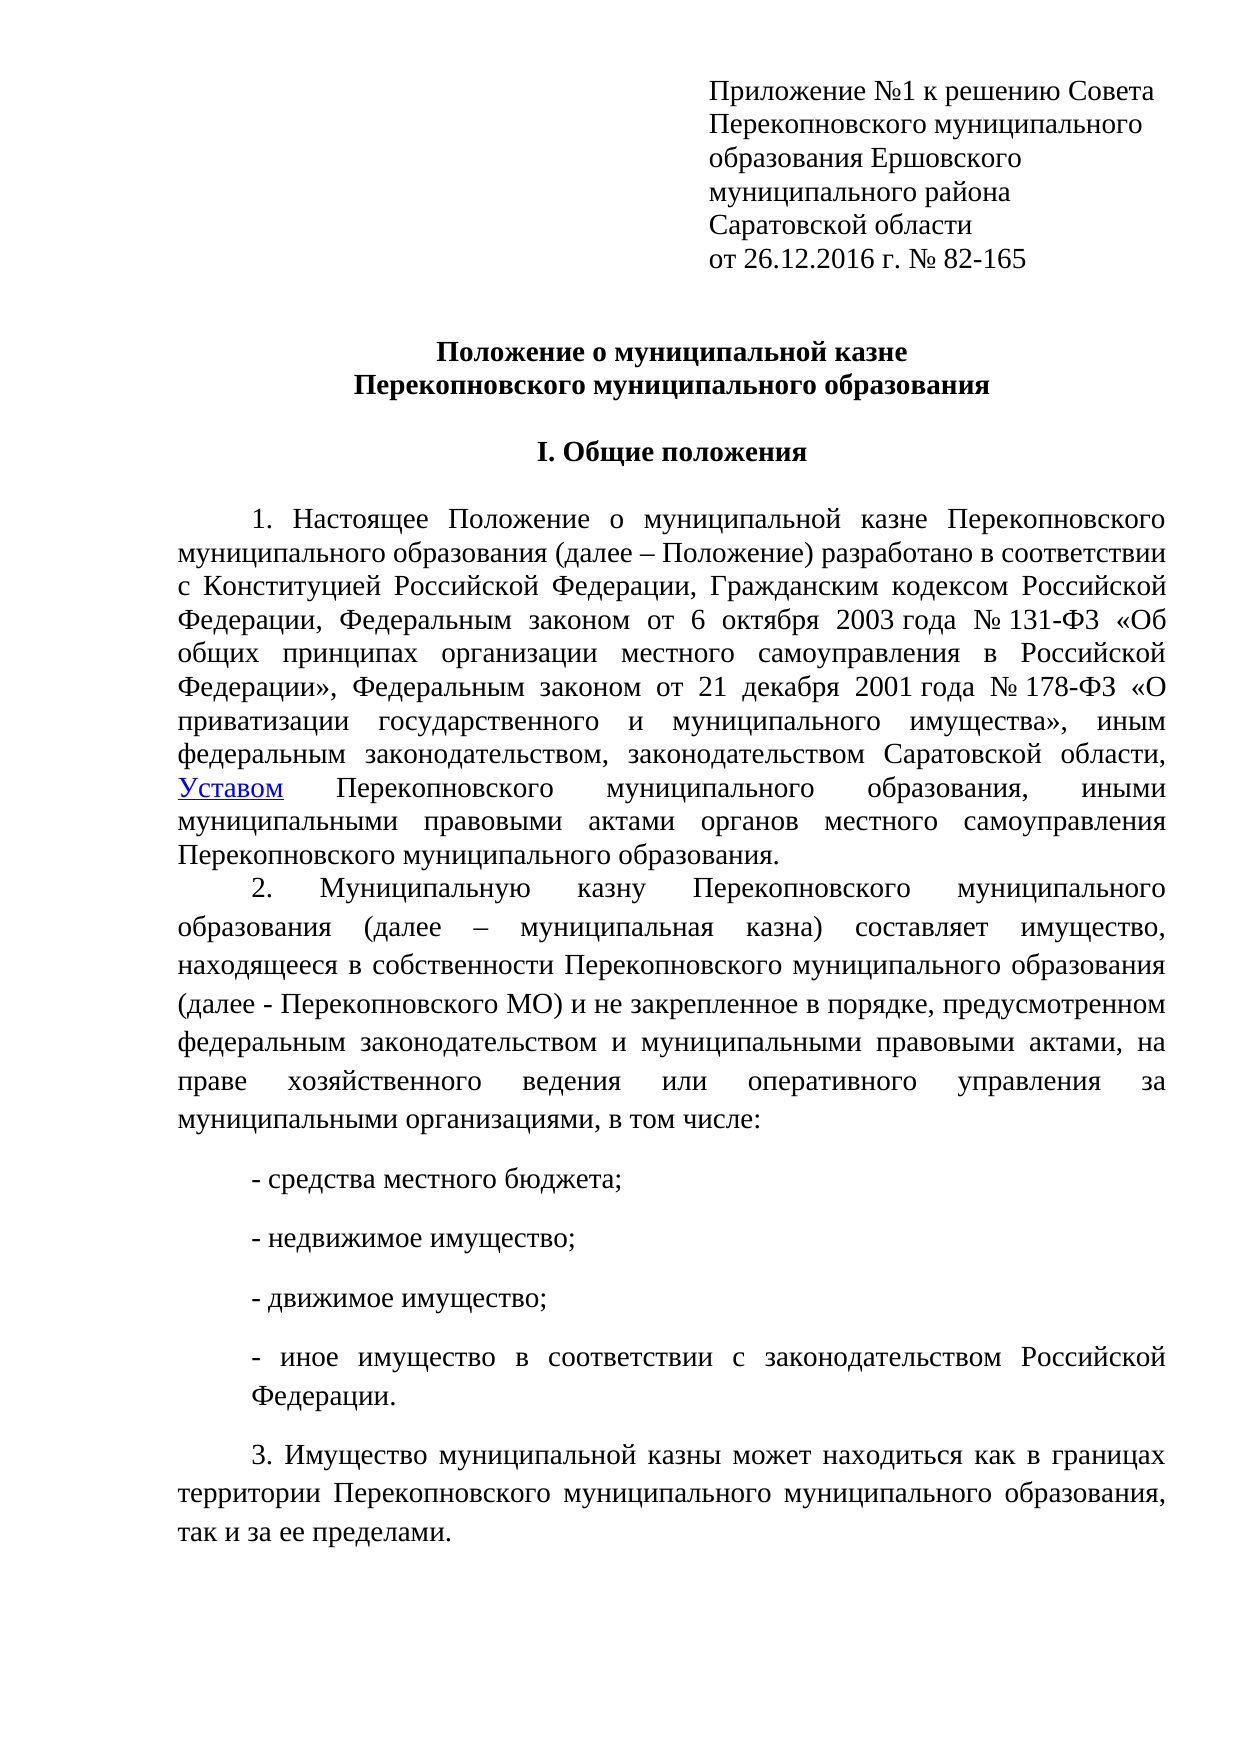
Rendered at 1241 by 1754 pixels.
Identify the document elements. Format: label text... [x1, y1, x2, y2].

text Перекопновского муниципального образования [177, 367, 1167, 401]
text - иное имущество в соответствии с законодательством Российской Федерации. [251, 1339, 1167, 1411]
text 3. Имущество муниципальной казны может находиться как в границах территории Перекопновского муниципального муниципального образования, так и за ее пределами. [177, 1437, 1167, 1548]
text от 26.12.2016 г. № 82-165 [709, 241, 1167, 274]
text Положение о муниципальной казне [177, 334, 1167, 367]
text 1. Настоящее Положение о муниципальной казне Перекопновского муниципального образования (далее – Положение) разработано в соответствии с Конституцией Российской Федерации, Гражданским кодексом Российской Федерации, Федеральным законом от 6 октября 2003 года № 131-Ф3 «Об общих принципах организации местного самоуправления в Российской Федерации», Федеральным законом от 21 декабря 2001 года № 178-ФЗ «О приватизации государственного и муниципального имущества», иным федеральным законодательством, законодательством Саратовской области, Уставом Перекопновского муниципального образования, иными муниципальными правовыми актами органов местного самоуправления Перекопновского муниципального образования. [177, 501, 1167, 870]
text 2. Муниципальную казну Перекопновского муниципального образования (далее – муниципальная казна) составляет имущество, находящееся в собственности Перекопновского муниципального образования (далее - Перекопновского МО) и не закрепленное в порядке, предусмотренном федеральным законодательством и муниципальными правовыми актами, на праве хозяйственного ведения или оперативного управления за муниципальными организациями, в том числе: [177, 870, 1167, 1135]
text I. Общие положения [177, 434, 1167, 468]
text - средства местного бюджета; [251, 1161, 1167, 1194]
text - недвижимое имущество; [251, 1220, 1167, 1254]
text Приложение №1 к решению Совета Перекопновского муниципального образования Ершовского муниципального района [709, 73, 1167, 207]
text Саратовской области [709, 207, 1167, 241]
text - движимое имущество; [251, 1280, 1167, 1313]
